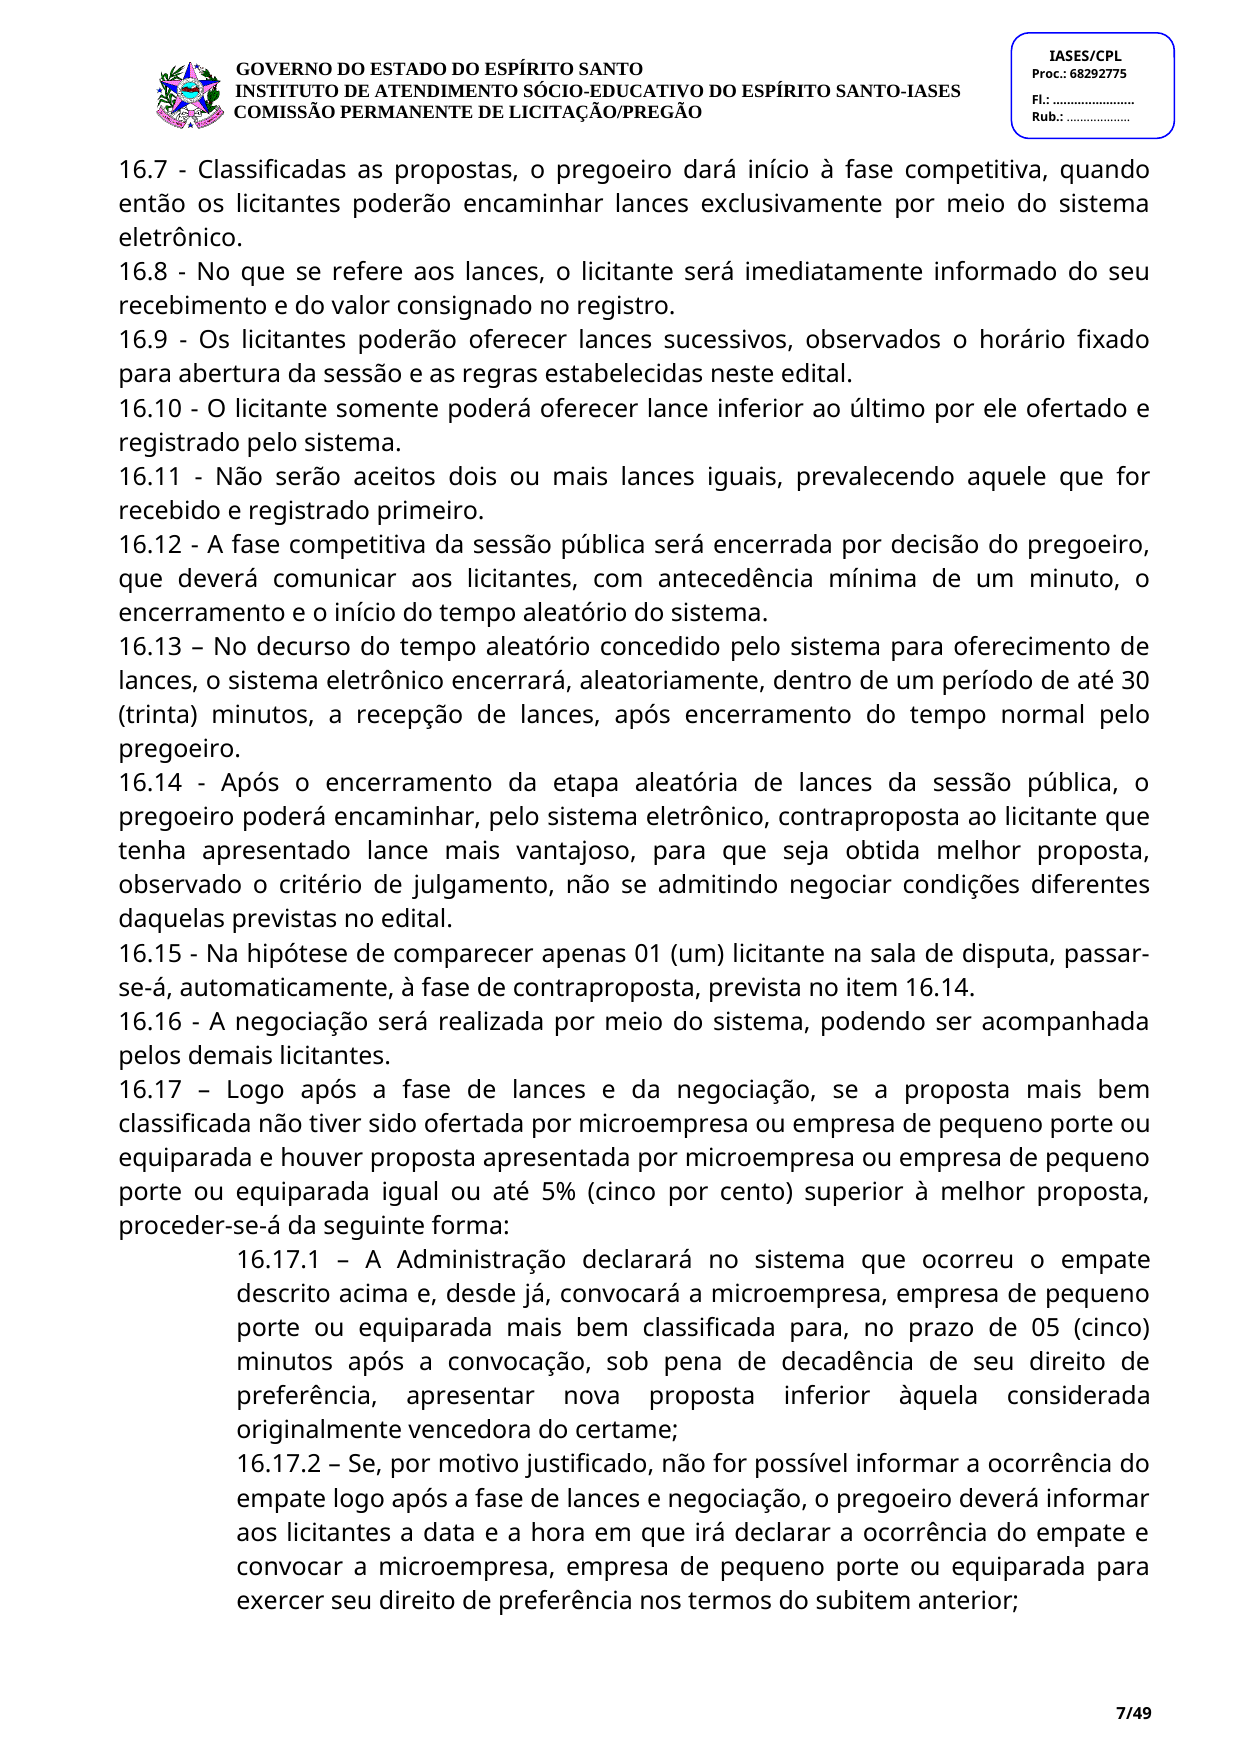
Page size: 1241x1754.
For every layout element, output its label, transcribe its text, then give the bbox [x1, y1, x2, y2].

text 16.7 - Classificadas as propostas, o pregoeiro dará início à fase competitiva, quando então os licitantes poderão encaminhar lances exclusivamente por meio do sistema eletrônico. [118, 152, 1152, 254]
text 16.9 - Os licitantes poderão oferecer lances sucessivos, observados o horário fixado para abertura da sessão e as regras estabelecidas neste edital. [118, 322, 1152, 390]
list 16.14 - Após o encerramento da etapa aleatória de lances da sessão pública, o pregoeiro poderá encaminhar, pelo sistema eletrônico, contraproposta ao licitante que tenha apresentado lance mais vantajoso, para que seja obtida melhor proposta, observado o critério de julgamento, não se admitindo negociar condições diferentes daquelas previstas no edital. [118, 765, 1152, 935]
list 16.17.1 – A Administração declarará no sistema que ocorreu o empate descrito acima e, desde já, convocará a microempresa, empresa de pequeno porte ou equiparada mais bem classificada para, no prazo de 05 (cinco) minutos após a convocação, sob pena de decadência de seu direito de preferência, apresentar nova proposta inferior àquela considerada originalmente vencedora do certame; [236, 1242, 1152, 1446]
list 16.12 - A fase competitiva da sessão pública será encerrada por decisão do pregoeiro, que deverá comunicar aos licitantes, com antecedência mínima de um minuto, o encerramento e o início do tempo aleatório do sistema. [118, 526, 1152, 629]
text 16.10 - O licitante somente poderá oferecer lance inferior ao último por ele ofertado e registrado pelo sistema. [118, 390, 1152, 458]
picture [150, 57, 230, 132]
list 16.15 - Na hipótese de comparecer apenas 01 (um) licitante na sala de disputa, passar-se-á, automaticamente, à fase de contraproposta, prevista no item 16.14. [118, 935, 1152, 1003]
list 16.17 – Logo após a fase de lances e da negociação, se a proposta mais bem classificada não tiver sido ofertada por microempresa ou empresa de pequeno porte ou equiparada e houver proposta apresentada por microempresa ou empresa de pequeno porte ou equiparada igual ou até 5% (cinco por cento) superior à melhor proposta, proceder-se-á da seguinte forma: [118, 1071, 1152, 1242]
list 16.13 – No decurso do tempo aleatório concedido pelo sistema para oferecimento de lances, o sistema eletrônico encerrará, aleatoriamente, dentro de um período de até 30 (trinta) minutos, a recepção de lances, após encerramento do tempo normal pelo pregoeiro. [118, 629, 1152, 765]
text 16.11 - Não serão aceitos dois ou mais lances iguais, prevalecendo aquele que for recebido e registrado primeiro. [118, 458, 1152, 526]
list 16.16 - A negociação será realizada por meio do sistema, podendo ser acompanhada pelos demais licitantes. [118, 1003, 1152, 1071]
list 16.17.2 – Se, por motivo justificado, não for possível informar a ocorrência do empate logo após a fase de lances e negociação, o pregoeiro deverá informar aos licitantes a data e a hora em que irá declarar a ocorrência do empate e convocar a microempresa, empresa de pequeno porte ou equiparada para exercer seu direito de preferência nos termos do subitem anterior; [236, 1446, 1152, 1616]
text 16.8 - No que se refere aos lances, o licitante será imediatamente informado do seu recebimento e do valor consignado no registro. [118, 254, 1152, 322]
